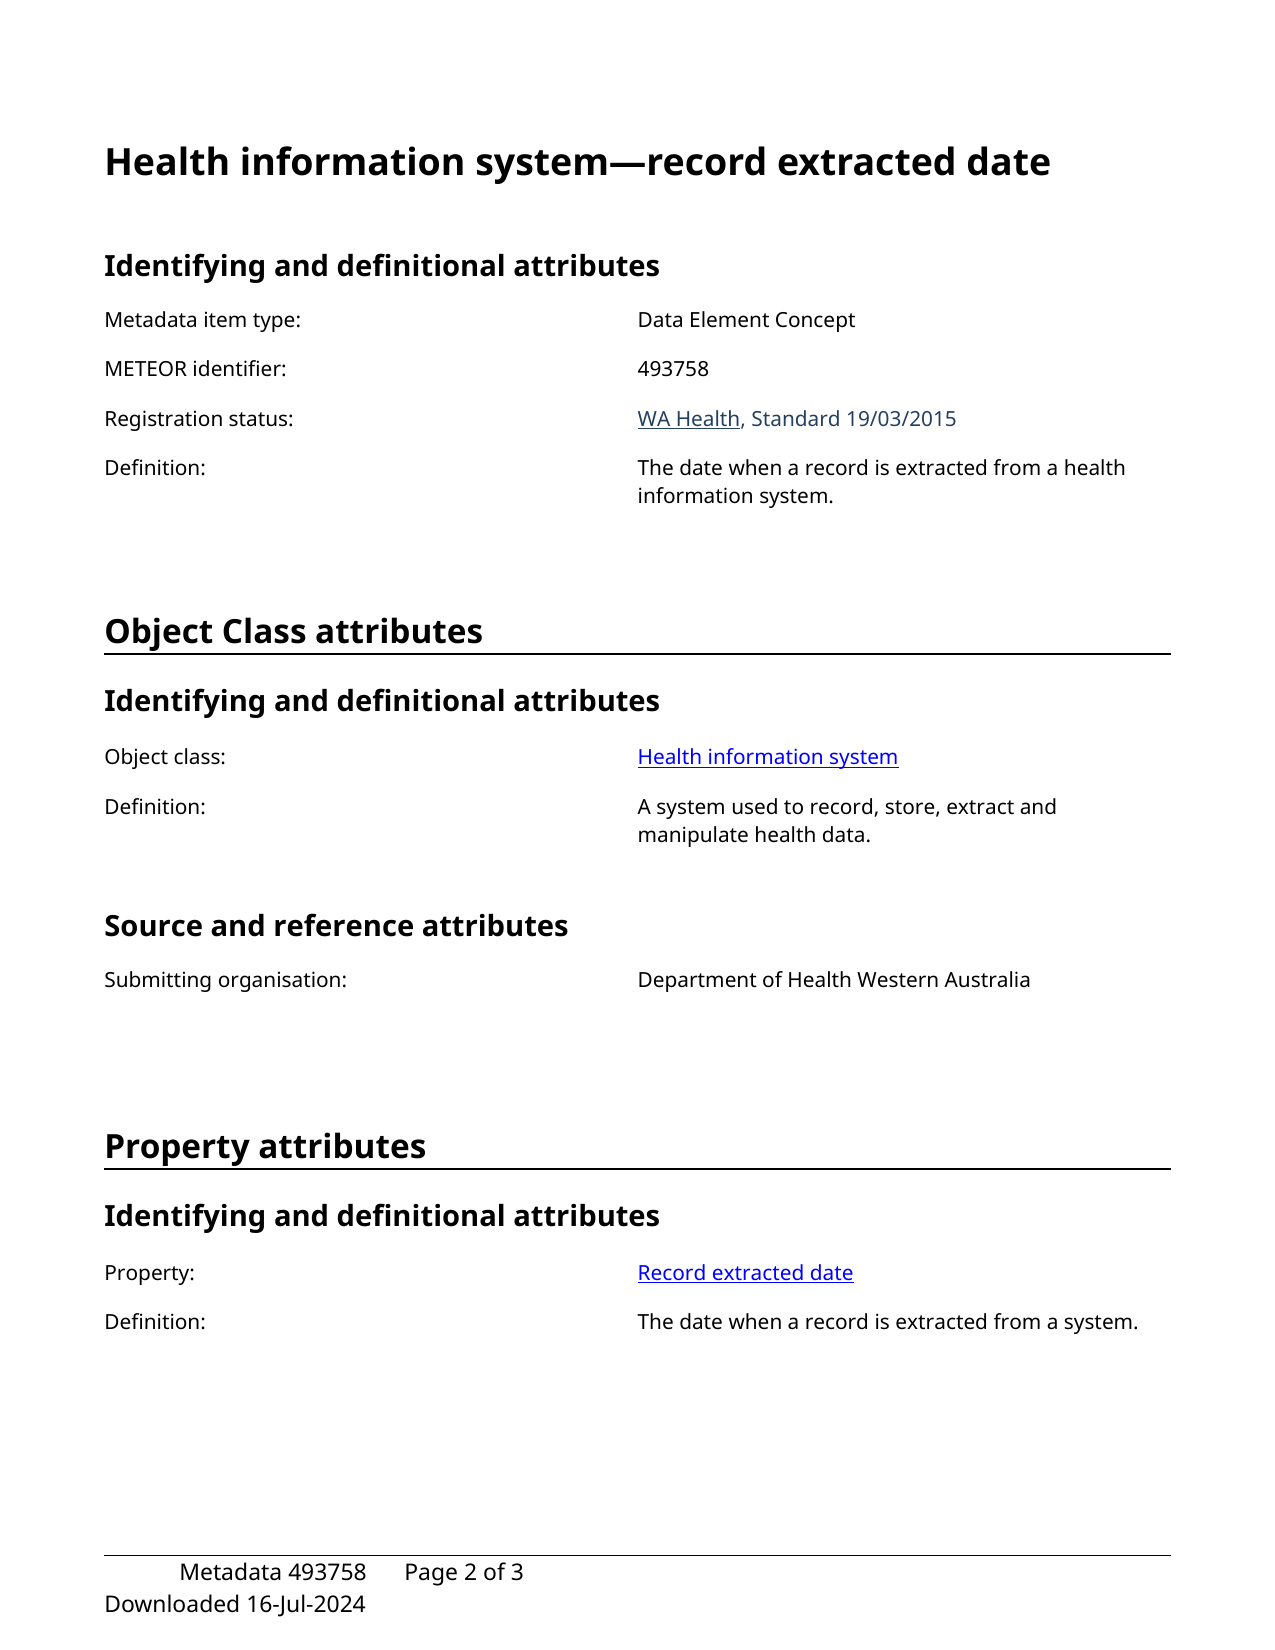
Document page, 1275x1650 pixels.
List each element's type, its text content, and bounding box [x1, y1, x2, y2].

table_cell The date when a record is extracted from a system. [626, 1296, 1159, 1346]
subtitle Identifying and definitional attributes [104, 680, 1171, 719]
table_header Identifying and definitional attributes [93, 199, 1159, 295]
table_cell Department of Health Western Australia [626, 955, 1159, 1036]
table_cell Metadata item type: [93, 295, 626, 344]
table_cell Data Element Concept [626, 295, 1159, 344]
subtitle Object Class attributes [104, 608, 1171, 653]
subtitle Health information system—record extracted date [104, 135, 1171, 186]
table_header Object class: [93, 732, 626, 781]
table_cell The date when a record is extracted from a health information system. [626, 443, 1159, 520]
table_cell A system used to record, store, extract and manipulate health data. [626, 781, 1159, 859]
table_header Health information system [626, 732, 1159, 781]
subtitle Identifying and definitional attributes [104, 1195, 1171, 1235]
table_cell Source and reference attributes [93, 859, 1159, 955]
table_cell METEOR identifier: [93, 344, 626, 393]
table_cell Submitting organisation: [93, 955, 626, 1036]
table_header Record extracted date [626, 1247, 1159, 1296]
table_cell 493758 [626, 344, 1159, 393]
table_header Property: [93, 1247, 626, 1296]
table_cell WA Health, Standard 19/03/2015 [626, 394, 1159, 443]
table_cell Definition: [93, 781, 626, 859]
table_cell Definition: [93, 443, 626, 520]
table_cell Definition: [93, 1296, 626, 1346]
table_cell Registration status: [93, 394, 626, 443]
subtitle Property attributes [104, 1123, 1171, 1168]
